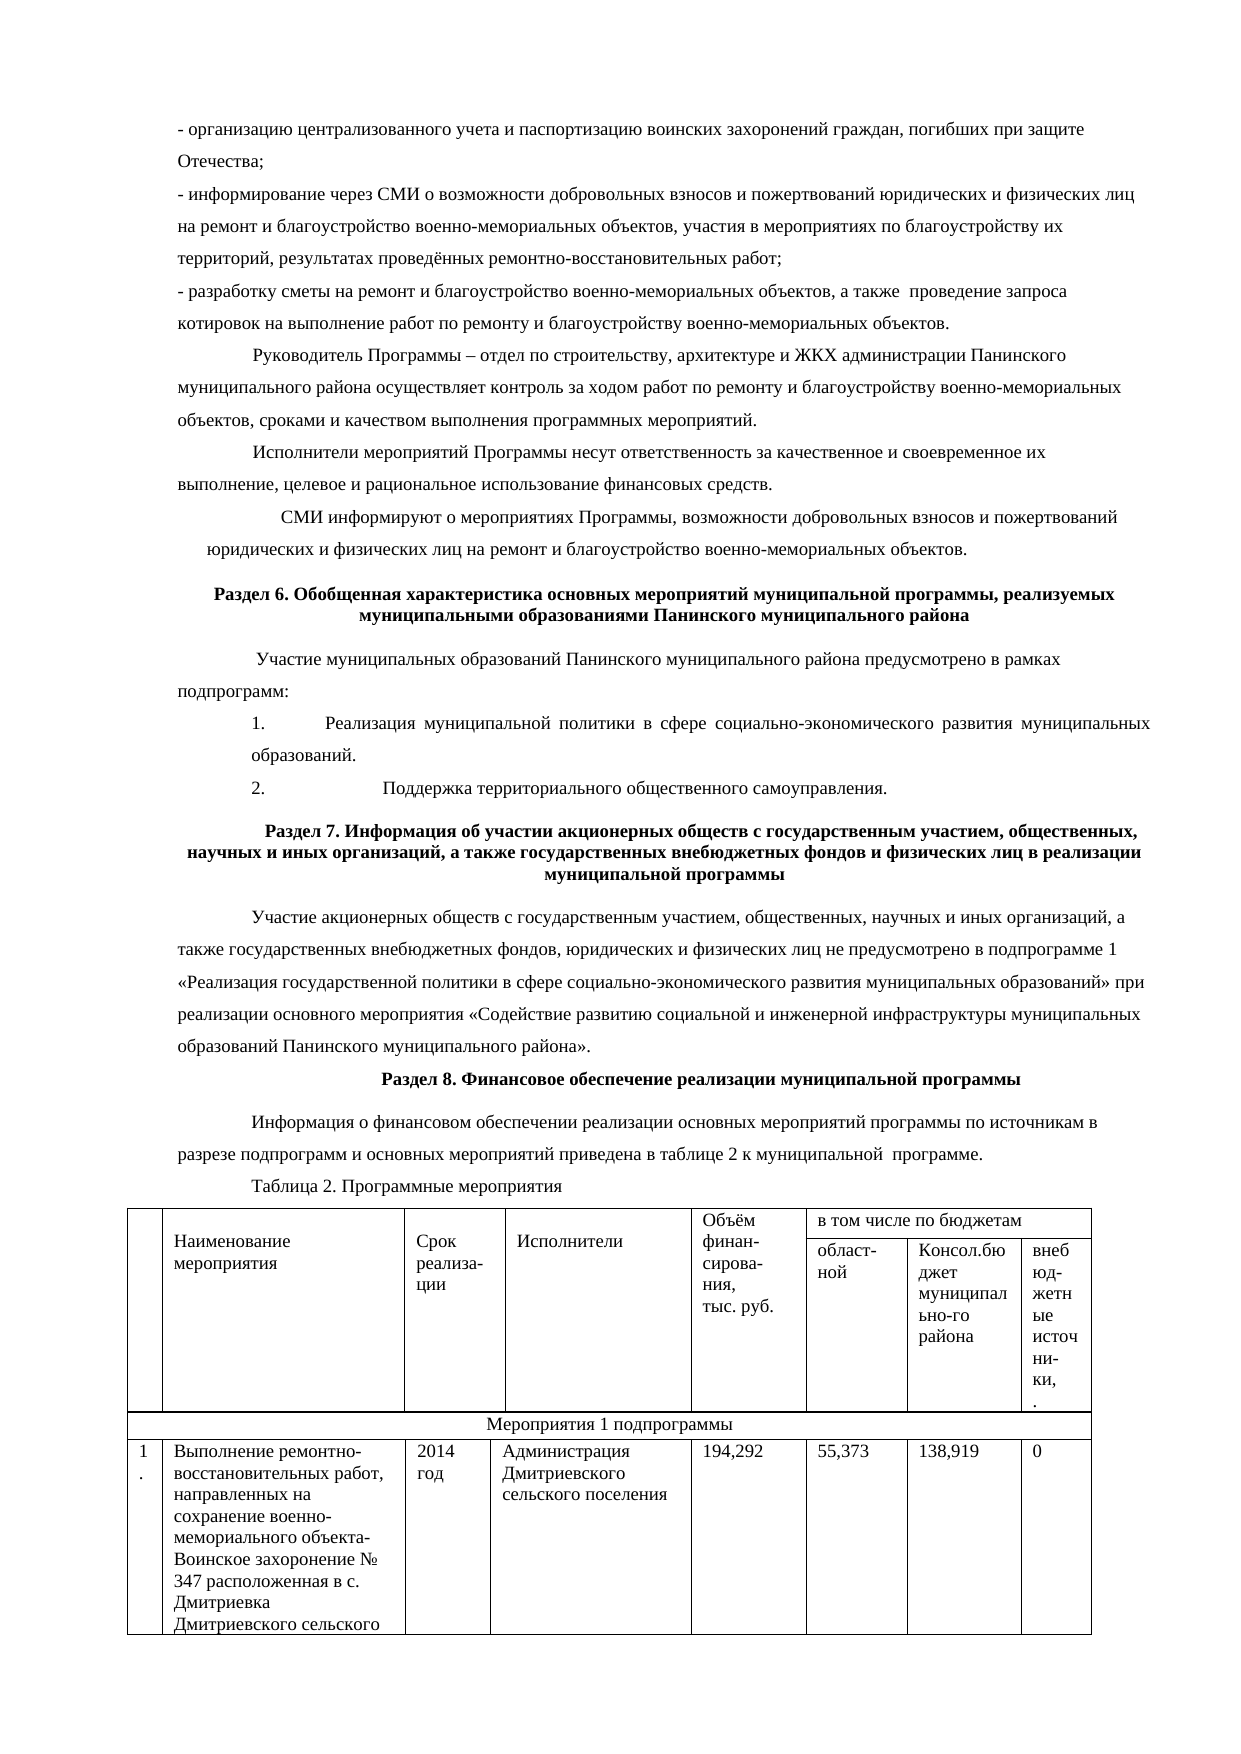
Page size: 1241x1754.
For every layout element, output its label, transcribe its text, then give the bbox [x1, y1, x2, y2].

text СМИ информируют о мероприятиях Программы, возможности добровольных взносов и пожертвований юридических и физических лиц на ремонт и благоустройство военно-мемориальных объектов. [207, 506, 1152, 559]
table_header [128, 1209, 162, 1411]
text Участие муниципальных образований Панинского муниципального района предусмотрено в рамках подпрограмм: [177, 647, 1152, 701]
table_header в том числе по бюджетам [807, 1209, 1091, 1238]
table_cell Консол.бюджет муниципально-го района [908, 1239, 1021, 1411]
table_header Исполнители [506, 1209, 691, 1411]
text Исполнители мероприятий Программы несут ответственность за качественное и своевременное их выполнение, целевое и рациональное использование финансовых средств. [177, 441, 1152, 495]
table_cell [491, 1440, 691, 1634]
text Раздел 8. Финансовое обеспечение реализации муниципальной программы [177, 1067, 1152, 1089]
table_cell 194,292 [692, 1440, 806, 1634]
text - разработку сметы на ремонт и благоустройство военно-мемориальных объектов, а также проведение запроса котировок на выполнение работ по ремонту и благоустройству военно-мемориальных объектов. [177, 279, 1152, 333]
table_cell област-ной [807, 1239, 907, 1411]
table_cell 1. [128, 1440, 162, 1634]
table_cell 2014 год [406, 1440, 490, 1634]
table_cell 138,919 [908, 1440, 1021, 1634]
table_header Срок реализа-ции [405, 1209, 505, 1411]
table_cell 55,373 [807, 1440, 907, 1634]
text - информирование через СМИ о возможности добровольных взносов и пожертвований юридических и физических лиц на ремонт и благоустройство военно-мемориальных объектов, участия в мероприятиях по благоустройству их территорий, результатах проведённых ремонтно-восстановительных работ; [177, 183, 1152, 269]
text Раздел 7. Информация об участии акционерных обществ с государственным участием, общественных, научных и иных организаций, а также государственных внебюджетных фондов и физических лиц в реализации муниципальной программы [177, 820, 1152, 884]
table_cell внебюд-жетные источни-ки, . [1022, 1239, 1091, 1411]
text Руководитель Программы – отдел по строительству, архитектуре и ЖКХ администрации Панинского муниципального района осуществляет контроль за ходом работ по ремонту и благоустройству военно-мемориальных объектов, сроками и качеством выполнения программных мероприятий. [177, 344, 1152, 430]
table_header Объём финан-сирова-ния, тыс. руб. [692, 1209, 806, 1411]
text Участие акционерных обществ с государственным участием, общественных, научных и иных организаций, а также государственных внебюджетных фондов, юридических и физических лиц не предусмотрено в подпрограмме 1 «Реализация государственной политики в сфере социально-экономического развития муниципальных образований» при реализации основного мероприятия «Содействие развитию социальной и инженерной инфраструктуры муниципальных образований Панинского муниципального района». [177, 906, 1152, 1057]
table_header Наименование мероприятия [163, 1209, 404, 1411]
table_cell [163, 1440, 405, 1634]
table_cell 0 [1022, 1440, 1091, 1634]
text Таблица 2. Программные мероприятия [177, 1175, 1152, 1197]
table_cell Мероприятия 1 подпрограммы [128, 1413, 1091, 1439]
text - организацию централизованного учета и паспортизацию воинских захоронений граждан, погибших при защите Отечества; [177, 118, 1152, 172]
list Реализация муниципальной политики в сфере социально-экономического развития муниципальных образований. [251, 712, 1152, 766]
list Поддержка территориального общественного самоуправления. [251, 777, 1152, 798]
text Раздел 6. Обобщенная характеристика основных мероприятий муниципальной программы, реализуемых муниципальными образованиями Панинского муниципального района [177, 583, 1152, 626]
text Информация о финансовом обеспечении реализации основных мероприятий программы по источникам в разрезе подпрограмм и основных мероприятий приведена в таблице 2 к муниципальной программе. [177, 1111, 1152, 1164]
